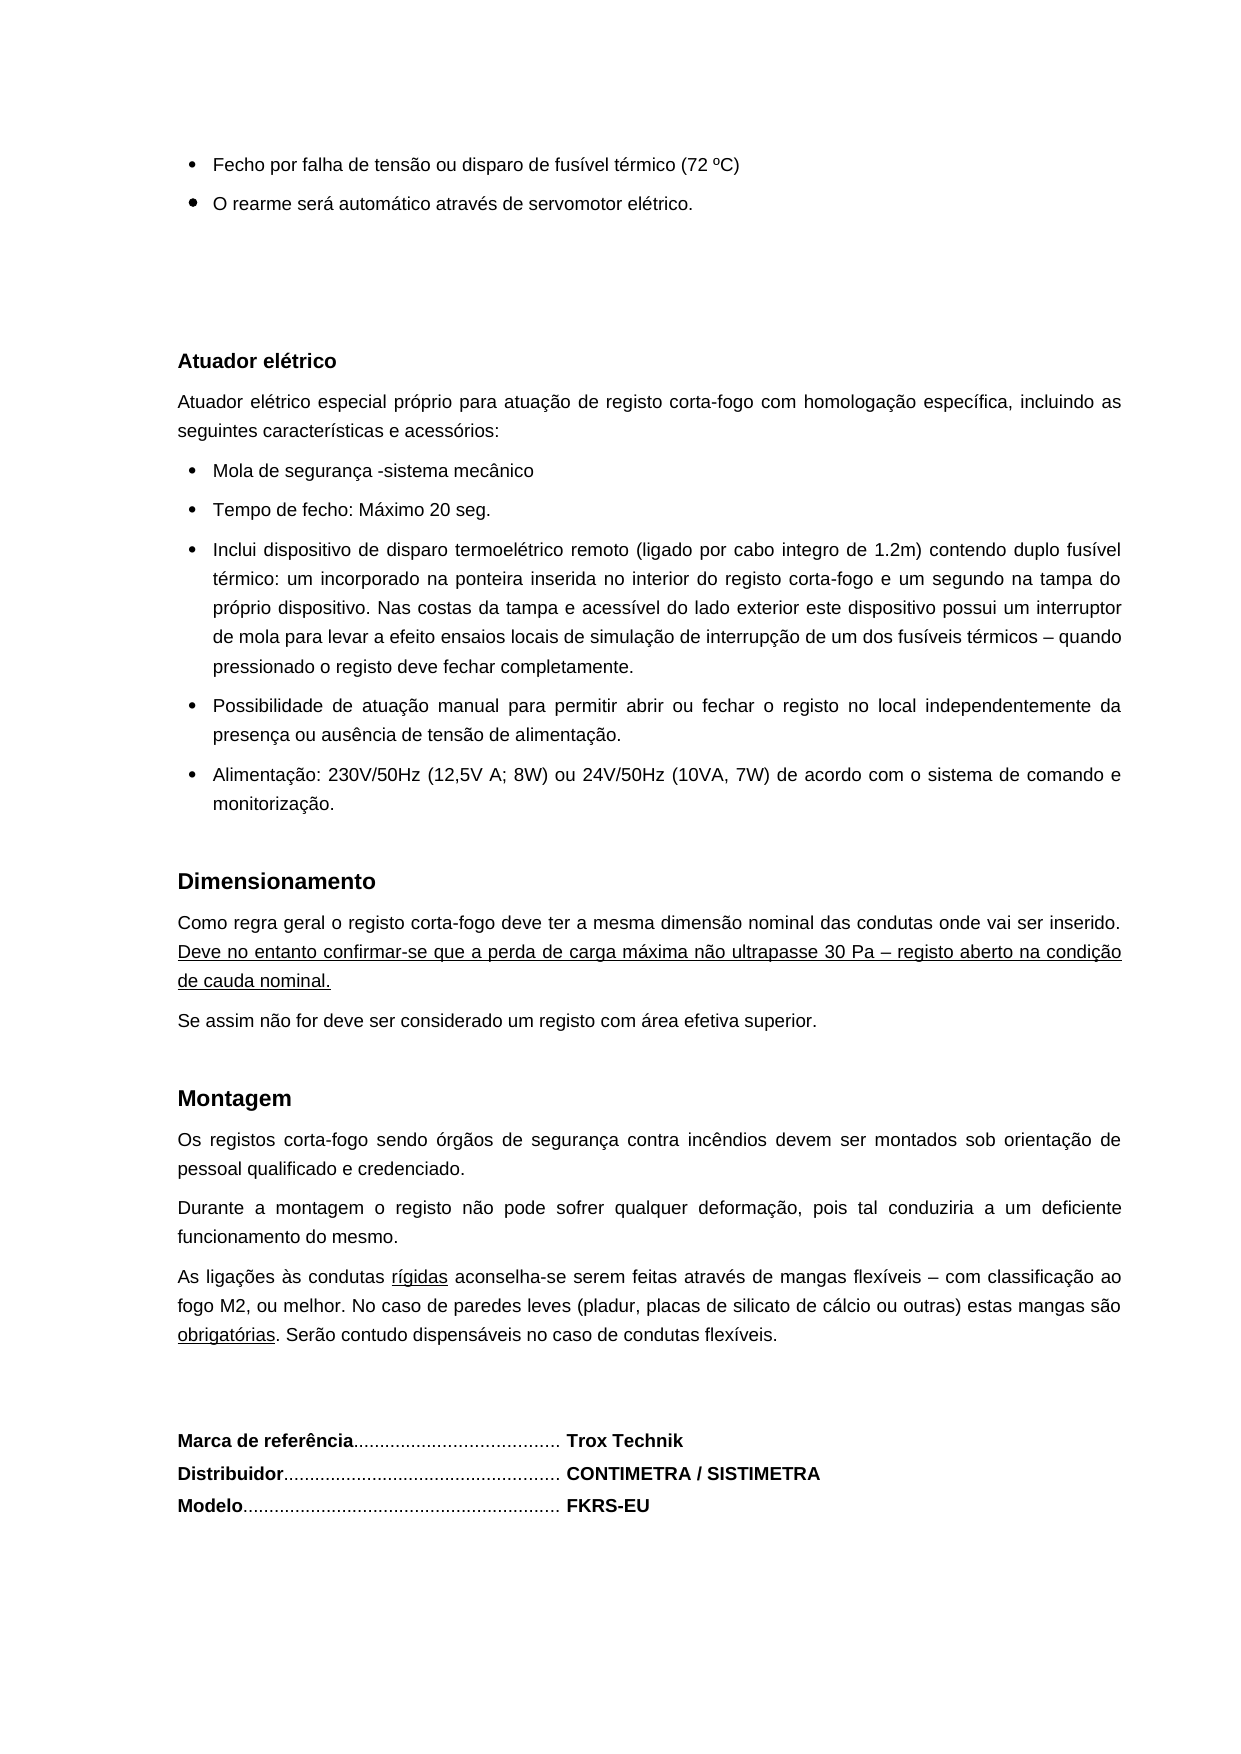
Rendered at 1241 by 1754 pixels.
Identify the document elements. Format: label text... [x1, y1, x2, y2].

list O rearme será automático através de servomotor elétrico. [189, 187, 1122, 216]
text Dimensionamento [177, 866, 1122, 896]
text Montagem [177, 1083, 1122, 1112]
text As ligações às condutas rígidas aconselha-se serem feitas através de mangas flexíveis – com classificação ao fogo M2, ou melhor. No caso de paredes leves (pladur, placas de silicato de cálcio ou outras) estas mangas são obrigatórias. Serão contudo dispensáveis no caso de condutas flexíveis. [177, 1260, 1122, 1348]
list Mola de segurança -sistema mecânico [189, 454, 1122, 483]
text Marca de referência Trox Technik [177, 1430, 1122, 1452]
list Tempo de fecho: Máximo 20 seg. [189, 493, 1122, 523]
list Inclui dispositivo de disparo termoelétrico remoto (ligado por cabo integro de 1.2m) contendo duplo fusível térmico: um incorporado na ponteira inserida no interior do registo corta-fogo e um segundo na tampa do próprio dispositivo. Nas costas da tampa e acessível do lado exterior este dispositivo possui um interruptor de mola para levar a efeito ensaios locais de simulação de interrupção de um dos fusíveis térmicos – quando pressionado o registo deve fechar completamente. [189, 533, 1122, 679]
text Se assim não for deve ser considerado um registo com área efetiva superior. [177, 1004, 1122, 1033]
text Modelo FKRS-EU [177, 1494, 1122, 1516]
text Como regra geral o registo corta-fogo deve ter a mesma dimensão nominal das condutas onde vai ser inserido. Deve no entanto confirmar-se que a perda de carga máxima não ultrapasse 30 Pa – registo aberto na condição de cauda nominal. [177, 961, 1122, 993]
list Alimentação: 230V/50Hz (12,5V A; 8W) ou 24V/50Hz (10VA, 7W) de acordo com o sistema de comando e monitorização. [189, 758, 1122, 816]
text Durante a montagem o registo não pode sofrer qualquer deformação, pois tal conduziria a um deficiente funcionamento do mesmo. [177, 1191, 1122, 1250]
list Fecho por falha de tensão ou disparo de fusível térmico (72 ºC) [189, 148, 1122, 177]
text Os registos corta-fogo sendo órgãos de segurança contra incêndios devem ser montados sob orientação de pessoal qualificado e credenciado. [177, 1123, 1122, 1181]
text Como regra geral o registo corta-fogo deve ter a mesma dimensão nominal das condutas onde vai ser inserido. Deve no entanto confirmar-se que a perda de carga máxima não ultrapasse 30 Pa – registo aberto na condição de cauda nominal. [177, 906, 1122, 960]
text Atuador elétrico especial próprio para atuação de registo corta-fogo com homologação específica, incluindo as seguintes características e acessórios: [177, 385, 1122, 443]
text Distribuidor CONTIMETRA / SISTIMETRA [177, 1462, 1122, 1484]
text Atuador elétrico [177, 346, 1122, 375]
list Possibilidade de atuação manual para permitir abrir ou fechar o registo no local independentemente da presença ou ausência de tensão de alimentação. [189, 689, 1122, 748]
